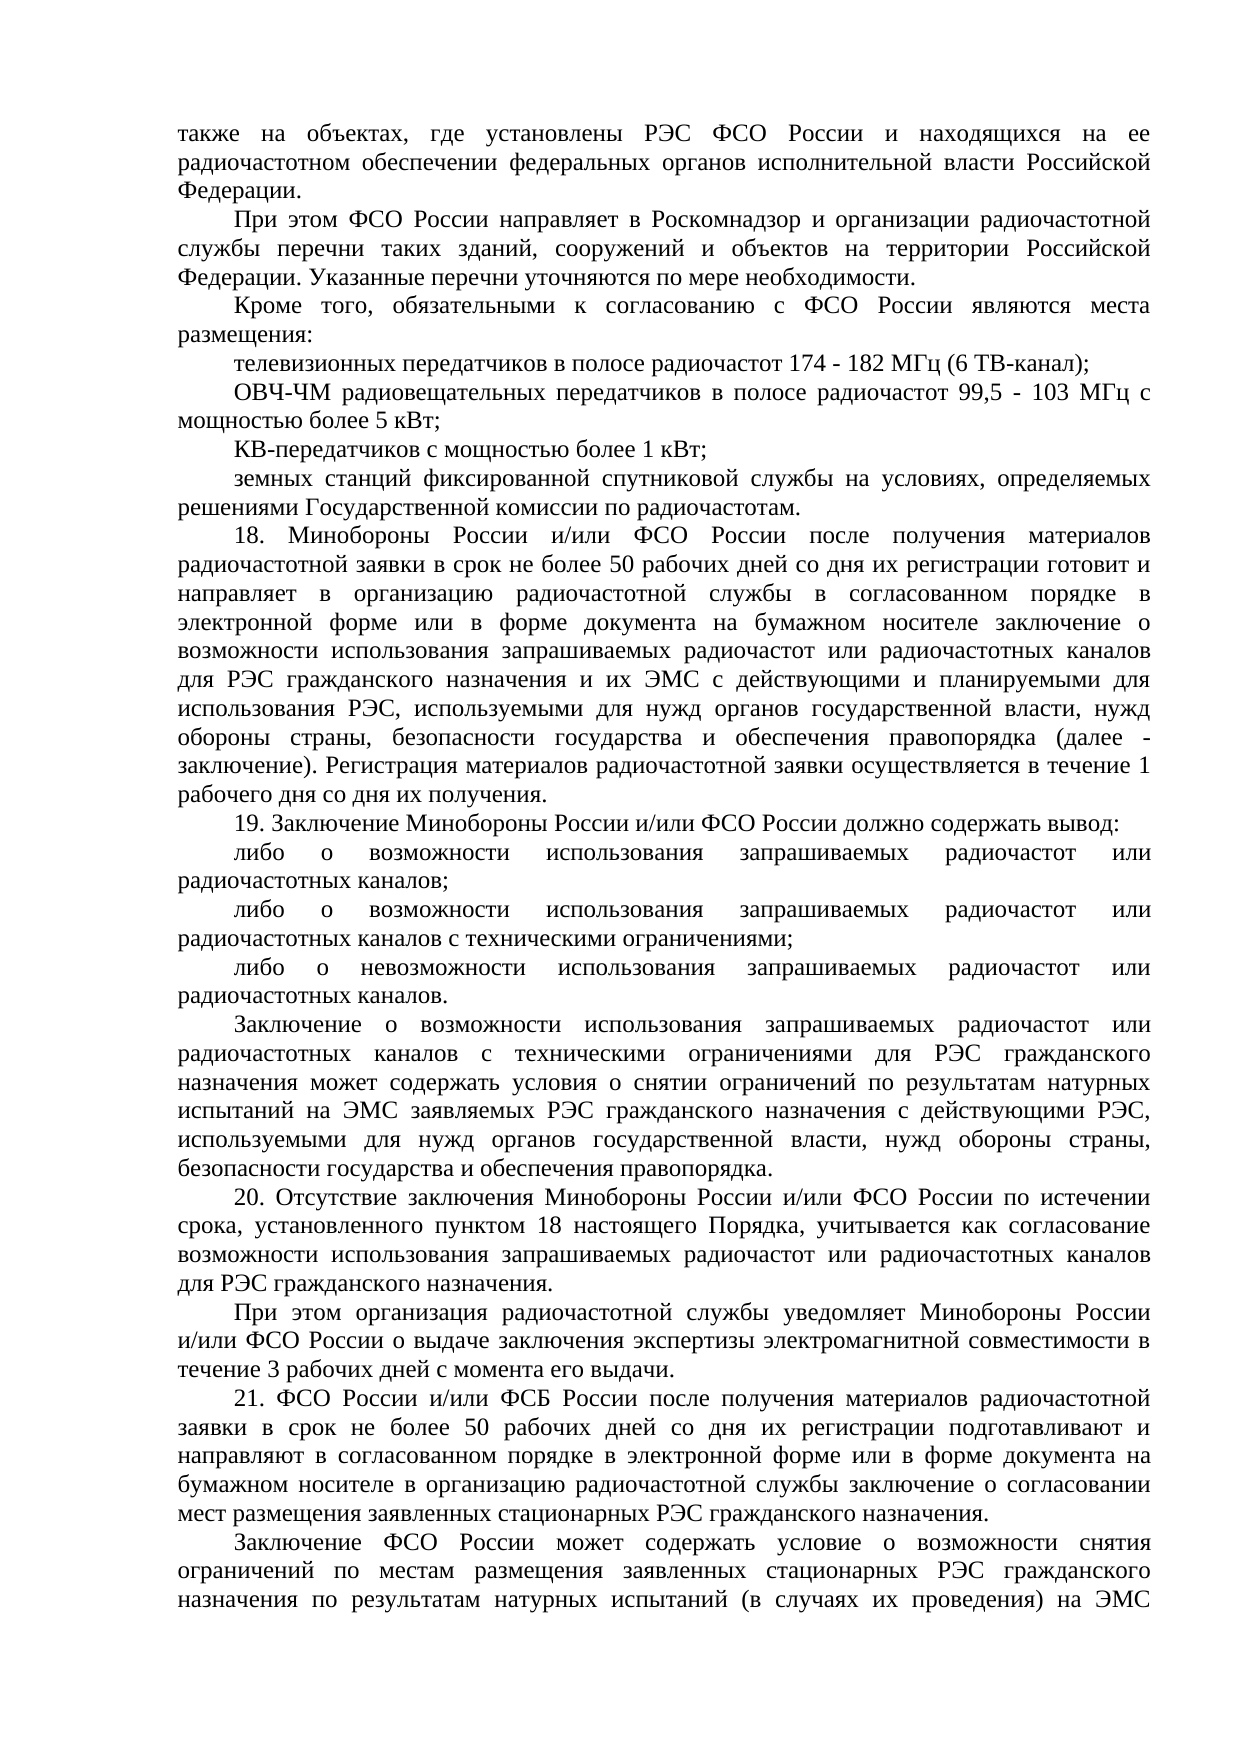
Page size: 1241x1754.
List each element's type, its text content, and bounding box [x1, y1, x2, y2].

text либо о невозможности использования запрашиваемых радиочастот или радиочастотных каналов. [177, 952, 1152, 1009]
text При этом организация радиочастотной службы уведомляет Минобороны России и/или ФСО России о выдаче заключения экспертизы электромагнитной совместимости в течение 3 рабочих дней с момента его выдачи. [177, 1297, 1152, 1383]
text Кроме того, обязательными к согласованию с ФСО России являются места размещения: [177, 291, 1152, 348]
text КВ-передатчиков с мощностью более 1 кВт; [177, 434, 1152, 463]
text земных станций фиксированной спутниковой службы на условиях, определяемых решениями Государственной комиссии по радиочастотам. [177, 463, 1152, 521]
text ОВЧ-ЧМ радиовещательных передатчиков в полосе радиочастот 99,5 - 103 МГц с мощностью более 5 кВт; [177, 377, 1152, 434]
text телевизионных передатчиков в полосе радиочастот 174 - 182 МГц (6 ТВ-канал); [177, 348, 1152, 377]
text 18. Минобороны России и/или ФСО России после получения материалов радиочастотной заявки в срок не более 50 рабочих дней со дня их регистрации готовит и направляет в организацию радиочастотной службы в согласованном порядке в электронной форме или в форме документа на бумажном носителе заключение о возможности использования запрашиваемых радиочастот или радиочастотных каналов для РЭС гражданского назначения и их ЭМС с действующими и планируемыми для использования РЭС, используемыми для нужд органов государственной власти, нужд обороны страны, безопасности государства и обеспечения правопорядка (далее - заключение). Регистрация материалов радиочастотной заявки осуществляется в течение 1 рабочего дня со дня их получения. [177, 521, 1152, 808]
text либо о возможности использования запрашиваемых радиочастот или радиочастотных каналов; [177, 837, 1152, 894]
text Заключение о возможности использования запрашиваемых радиочастот или радиочастотных каналов с техническими ограничениями для РЭС гражданского назначения может содержать условия о снятии ограничений по результатам натурных испытаний на ЭМС заявляемых РЭС гражданского назначения с действующими РЭС, используемыми для нужд органов государственной власти, нужд обороны страны, безопасности государства и обеспечения правопорядка. [177, 1009, 1152, 1182]
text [177, 1527, 1152, 1613]
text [177, 118, 1152, 204]
text 19. Заключение Минобороны России и/или ФСО России должно содержать вывод: [177, 808, 1152, 837]
text При этом ФСО России направляет в Роскомнадзор и организации радиочастотной службы перечни таких зданий, сооружений и объектов на территории Российской Федерации. Указанные перечни уточняются по мере необходимости. [177, 204, 1152, 291]
text либо о возможности использования запрашиваемых радиочастот или радиочастотных каналов с техническими ограничениями; [177, 894, 1152, 952]
text 20. Отсутствие заключения Минобороны России и/или ФСО России по истечении срока, установленного пунктом 18 настоящего Порядка, учитывается как согласование возможности использования запрашиваемых радиочастот или радиочастотных каналов для РЭС гражданского назначения. [177, 1182, 1152, 1297]
text 21. ФСО России и/или ФСБ России после получения материалов радиочастотной заявки в срок не более 50 рабочих дней со дня их регистрации подготавливают и направляют в согласованном порядке в электронной форме или в форме документа на бумажном носителе в организацию радиочастотной службы заключение о согласовании мест размещения заявленных стационарных РЭС гражданского назначения. [177, 1383, 1152, 1527]
